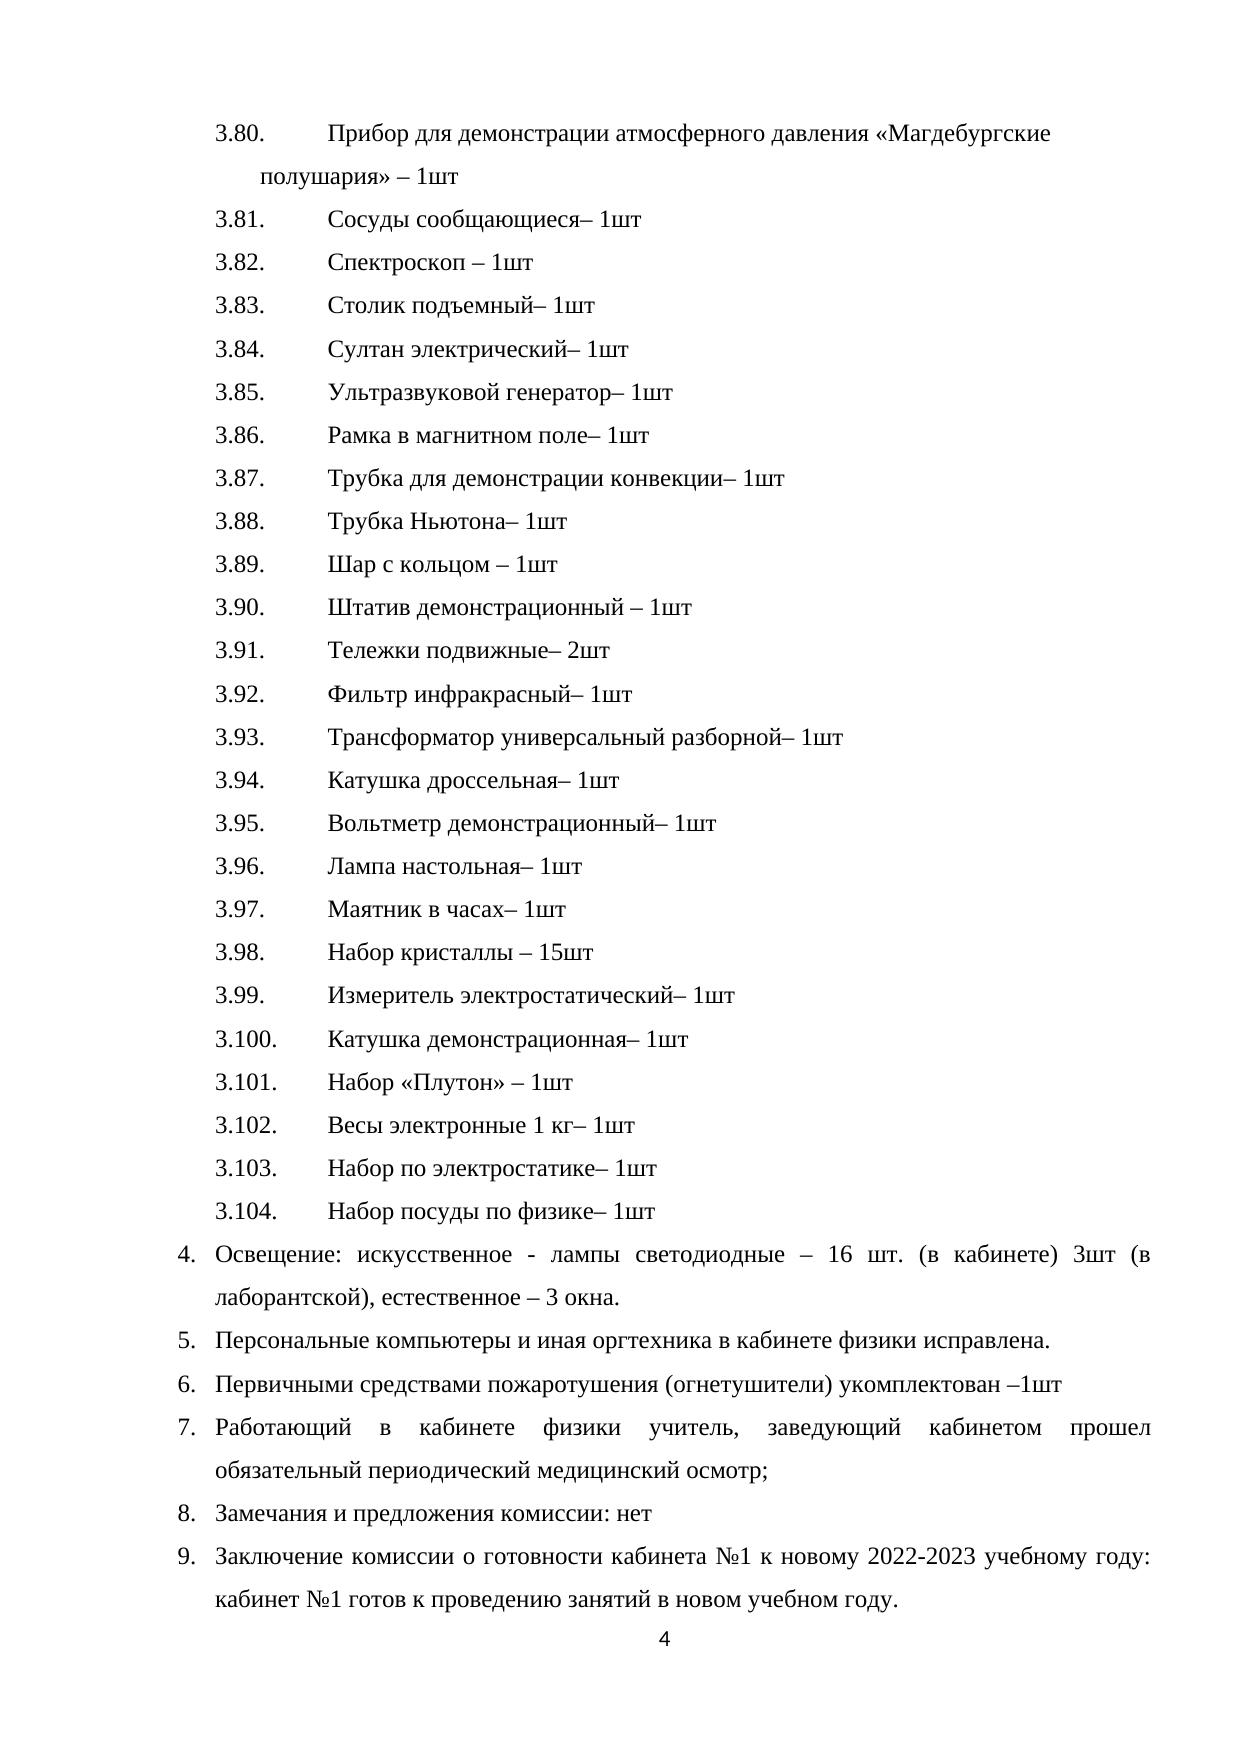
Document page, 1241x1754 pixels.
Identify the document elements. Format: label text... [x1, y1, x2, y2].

list Столик подъемный– 1шт [215, 291, 1152, 319]
list Катушка демонстрационная– 1шт [215, 1024, 1152, 1052]
list Набор кристаллы – 15шт [215, 937, 1152, 966]
list Трансформатор универсальный разборной– 1шт [215, 722, 1152, 751]
list Измеритель электростатический– 1шт [215, 981, 1152, 1009]
list Набор «Плутон» – 1шт [215, 1067, 1152, 1096]
list Сосуды сообщающиеся– 1шт [215, 204, 1152, 233]
list Штатив демонстрационный – 1шт [215, 592, 1152, 621]
list Тележки подвижные– 2шт [215, 636, 1152, 664]
list Спектроскоп – 1шт [215, 247, 1152, 276]
list Персональные компьютеры и иная оргтехника в кабинете физики исправлена. [177, 1326, 1152, 1354]
list Фильтр инфракрасный– 1шт [215, 679, 1152, 707]
list Лампа настольная– 1шт [215, 851, 1152, 880]
list Набор по электростатике– 1шт [215, 1153, 1152, 1182]
list Освещение: искусственное - лампы светодиодные – 16 шт. (в кабинете) 3шт (в лаборантской), естественное – 3 окна. [177, 1239, 1152, 1311]
list Трубка для демонстрации конвекции– 1шт [215, 463, 1152, 492]
list Первичными средствами пожаротушения (огнетушители) укомплектован –1шт [177, 1369, 1152, 1397]
list Султан электрический– 1шт [215, 334, 1152, 362]
list Вольтметр демонстрационный– 1шт [215, 808, 1152, 837]
list Шар с кольцом – 1шт [215, 549, 1152, 578]
list Замечания и предложения комиссии: нет [177, 1498, 1152, 1527]
list Весы электронные 1 кг– 1шт [215, 1110, 1152, 1139]
list Катушка дроссельная– 1шт [215, 765, 1152, 794]
list Набор посуды по физике– 1шт [215, 1196, 1152, 1225]
list Ультразвуковой генератор– 1шт [215, 377, 1152, 406]
list Маятник в часах– 1шт [215, 894, 1152, 923]
list Работающий в кабинете физики учитель, заведующий кабинетом прошел обязательный периодический медицинский осмотр; [177, 1412, 1152, 1484]
list Заключение комиссии о готовности кабинета №1 к новому 2022-2023 учебному году: кабинет №1 готов к проведению занятий в новом учебном году. [177, 1541, 1152, 1613]
list Рамка в магнитном поле– 1шт [215, 420, 1152, 449]
list Трубка Ньютона– 1шт [215, 506, 1152, 535]
list Прибор для демонстрации атмосферного давления «Магдебургские полушария» – 1шт [215, 118, 1152, 190]
